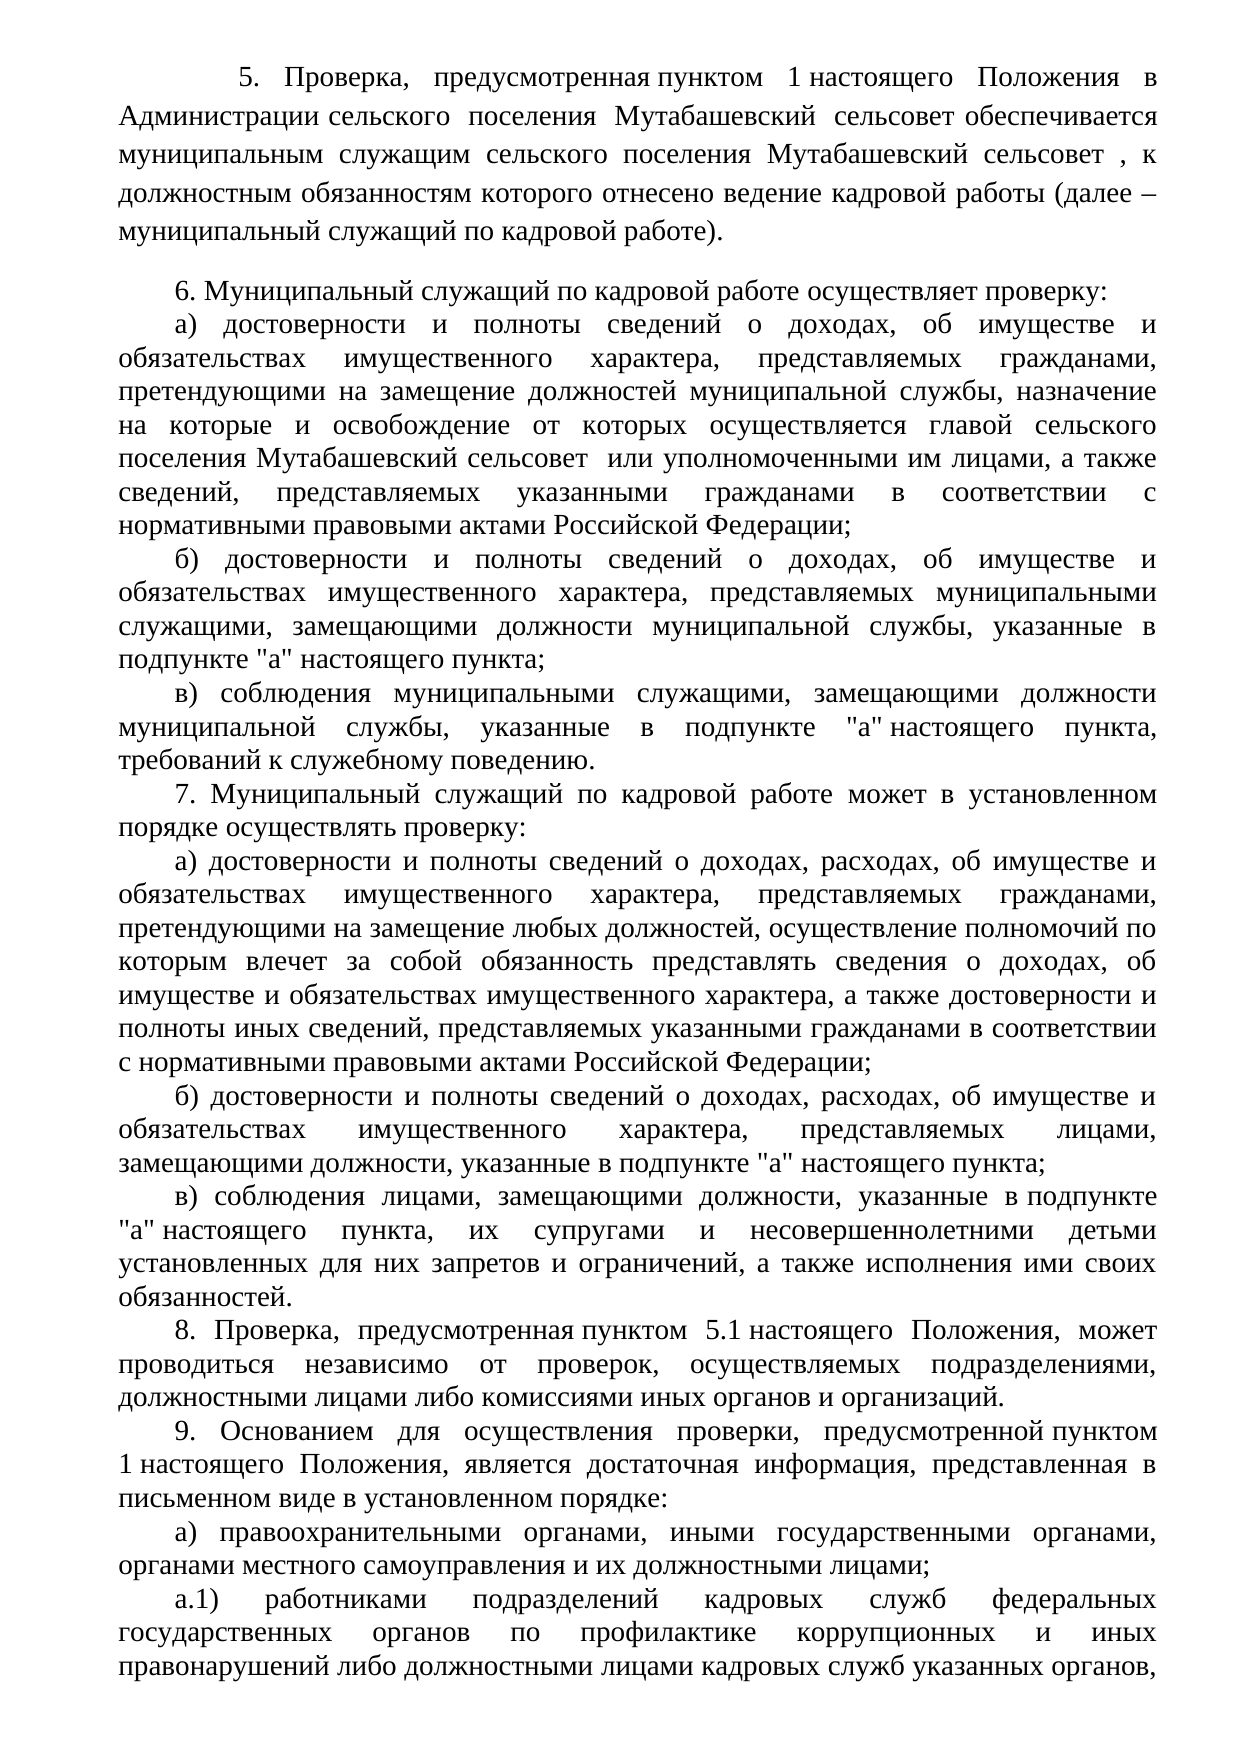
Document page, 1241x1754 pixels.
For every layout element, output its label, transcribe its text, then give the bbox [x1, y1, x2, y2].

text 5. Проверка, предусмотренная пунктом 1 настоящего Положения в Администрации сельского поселения Мутабашевский сельсовет обеспечивается муниципальным служащим сельского поселения Мутабашевский сельсовет , к должностным обязанностям которого отнесено ведение кадровой работы (далее – муниципальный служащий по кадровой работе). [118, 59, 1157, 247]
text 7. Муниципальный служащий по кадровой работе может в установленном порядке осуществлять проверку: [118, 776, 1157, 843]
text а) достоверности и полноты сведений о доходах, об имуществе и обязательствах имущественного характера, представляемых гражданами, претендующими на замещение должностей муниципальной службы, назначение на которые и освобождение от которых осуществляется главой сельского поселения Мутабашевский сельсовет или уполномоченными им лицами, а также сведений, представляемых указанными гражданами в соответствии с нормативными правовыми актами Российской Федерации; [118, 306, 1157, 541]
text б) достоверности и полноты сведений о доходах, об имуществе и обязательствах имущественного характера, представляемых муниципальными служащими, замещающими должности муниципальной службы, указанные в подпункте "а" настоящего пункта; [118, 541, 1157, 675]
text 9. Основанием для осуществления проверки, предусмотренной пунктом 1 настоящего Положения, является достаточная информация, представленная в письменном виде в установленном порядке: [118, 1413, 1157, 1514]
text 6. Муниципальный служащий по кадровой работе осуществляет проверку: [118, 273, 1157, 306]
text в) соблюдения лицами, замещающими должности, указанные в подпункте "а" настоящего пункта, их супругами и несовершеннолетними детьми установленных для них запретов и ограничений, а также исполнения ими своих обязанностей. [118, 1178, 1157, 1312]
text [118, 1581, 1157, 1681]
text б) достоверности и полноты сведений о доходах, расходах, об имуществе и обязательствах имущественного характера, представляемых лицами, замещающими должности, указанные в подпункте "а" настоящего пункта; [118, 1078, 1157, 1178]
text а) правоохранительными органами, иными государственными органами, органами местного самоуправления и их должностными лицами; [118, 1514, 1157, 1581]
text а) достоверности и полноты сведений о доходах, расходах, об имуществе и обязательствах имущественного характера, представляемых гражданами, претендующими на замещение любых должностей, осуществление полномочий по которым влечет за собой обязанность представлять сведения о доходах, об имуществе и обязательствах имущественного характера, а также достоверности и полноты иных сведений, представляемых указанными гражданами в соответствии с нормативными правовыми актами Российской Федерации; [118, 843, 1157, 1078]
text 8. Проверка, предусмотренная пунктом 5.1 настоящего Положения, может проводиться независимо от проверок, осуществляемых подразделениями, должностными лицами либо комиссиями иных органов и организаций. [118, 1312, 1157, 1413]
text в) соблюдения муниципальными служащими, замещающими должности муниципальной службы, указанные в подпункте "а" настоящего пункта, требований к служебному поведению. [118, 675, 1157, 776]
